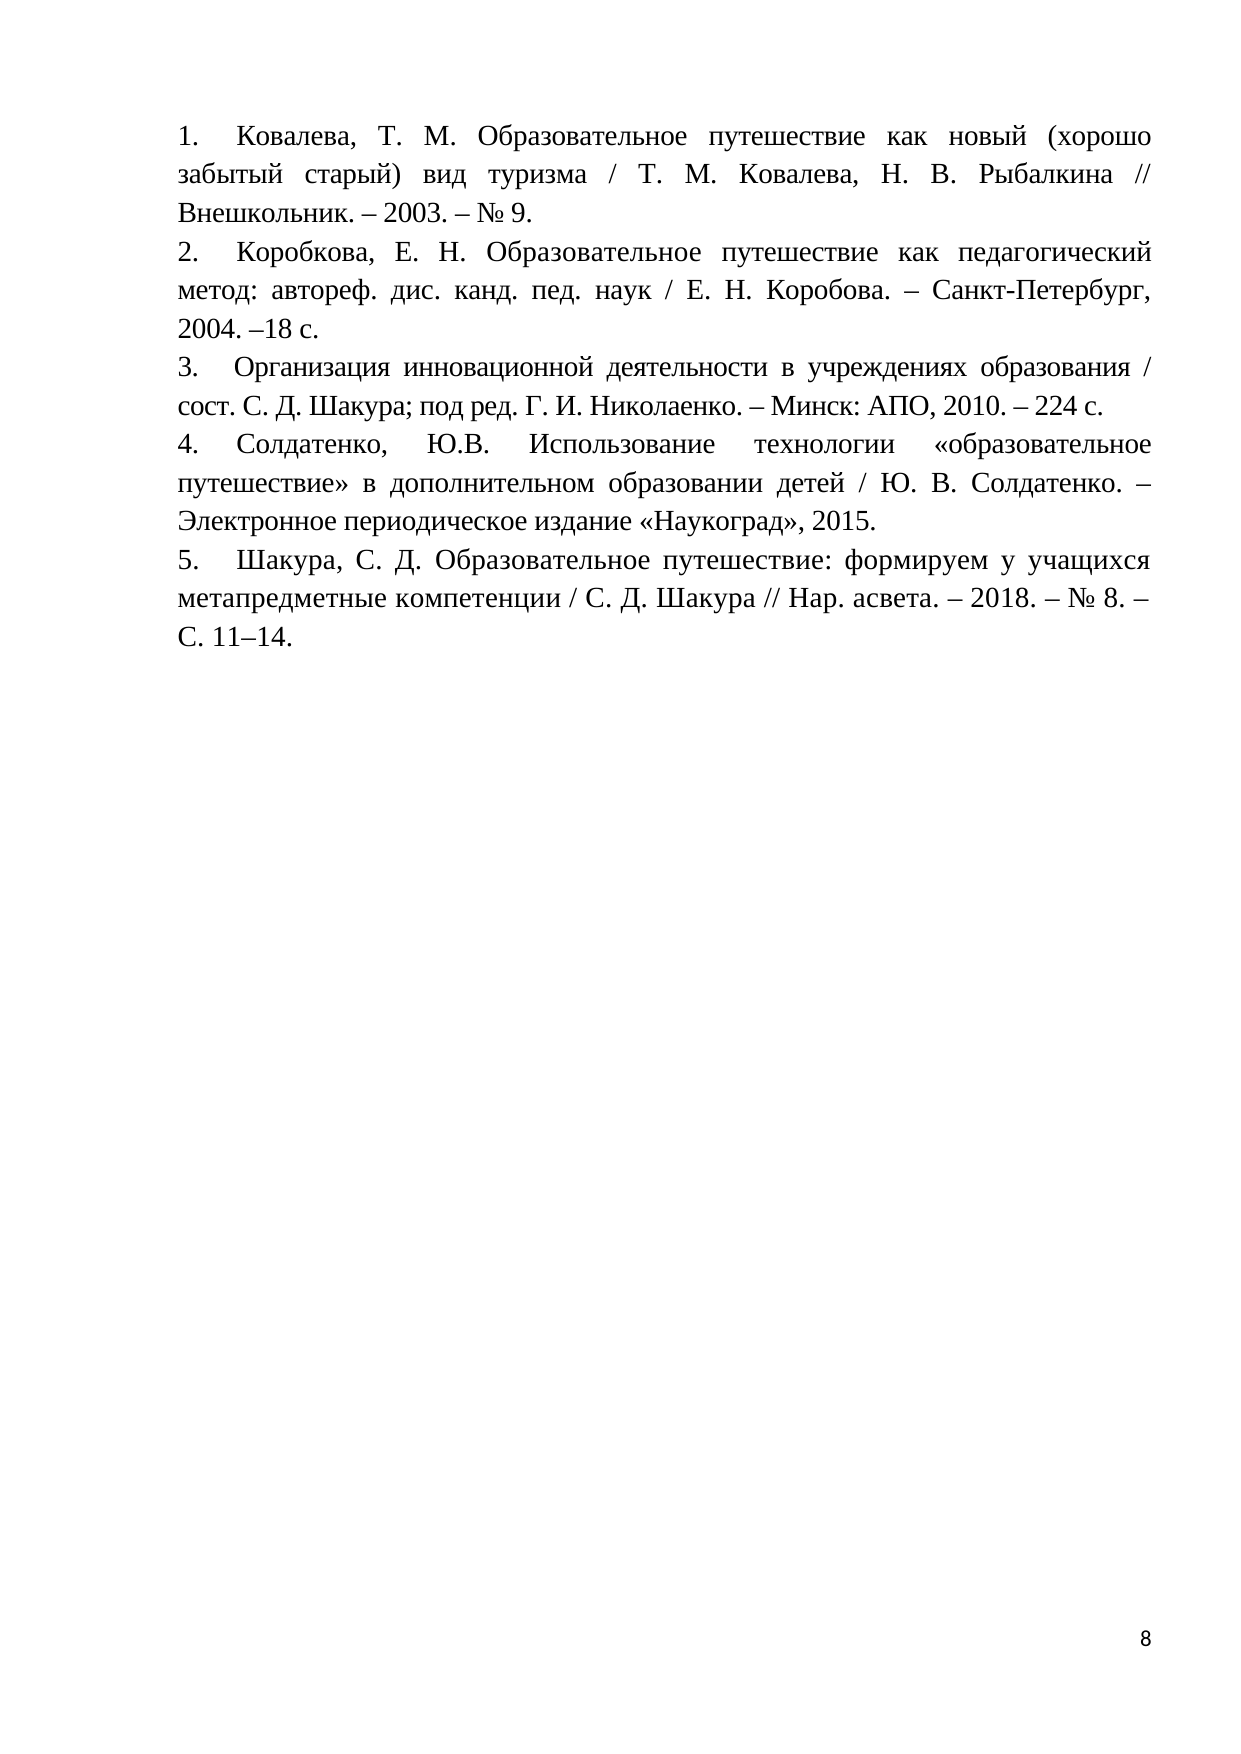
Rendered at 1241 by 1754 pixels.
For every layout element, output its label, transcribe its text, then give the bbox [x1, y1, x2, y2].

list Шакура, С. Д. Образовательное путешествие: формируем у учащихся метапредметные компетенции / С. Д. Шакура // Нар. асвета. – 2018. – № 8. – С. 11–14. [177, 542, 1152, 653]
list Солдатенко, Ю.В. Использование технологии «образовательное путешествие» в дополнительном образовании детей / Ю. В. Солдатенко. – Электронное периодическое издание «Наукоград», 2015. [177, 426, 1152, 537]
list Ковалева, Т. М. Образовательное путешествие как новый (хорошо забытый старый) вид туризма / Т. М. Ковалева, Н. В. Рыбалкина // Внешкольник. – 2003. – № 9. [177, 118, 1152, 229]
list Организация инновационной деятельности в учреждениях образования / сост. С. Д. Шакура; под ред. Г. И. Николаенко. – Минск: АПО, 2010. – 224 с. [177, 349, 1152, 421]
list Коробкова, Е. Н. Образовательное путешествие как педагогический метод: автореф. дис. канд. пед. наук / Е. Н. Коробова. – Санкт-Петербург, 2004. –18 с. [177, 234, 1152, 344]
